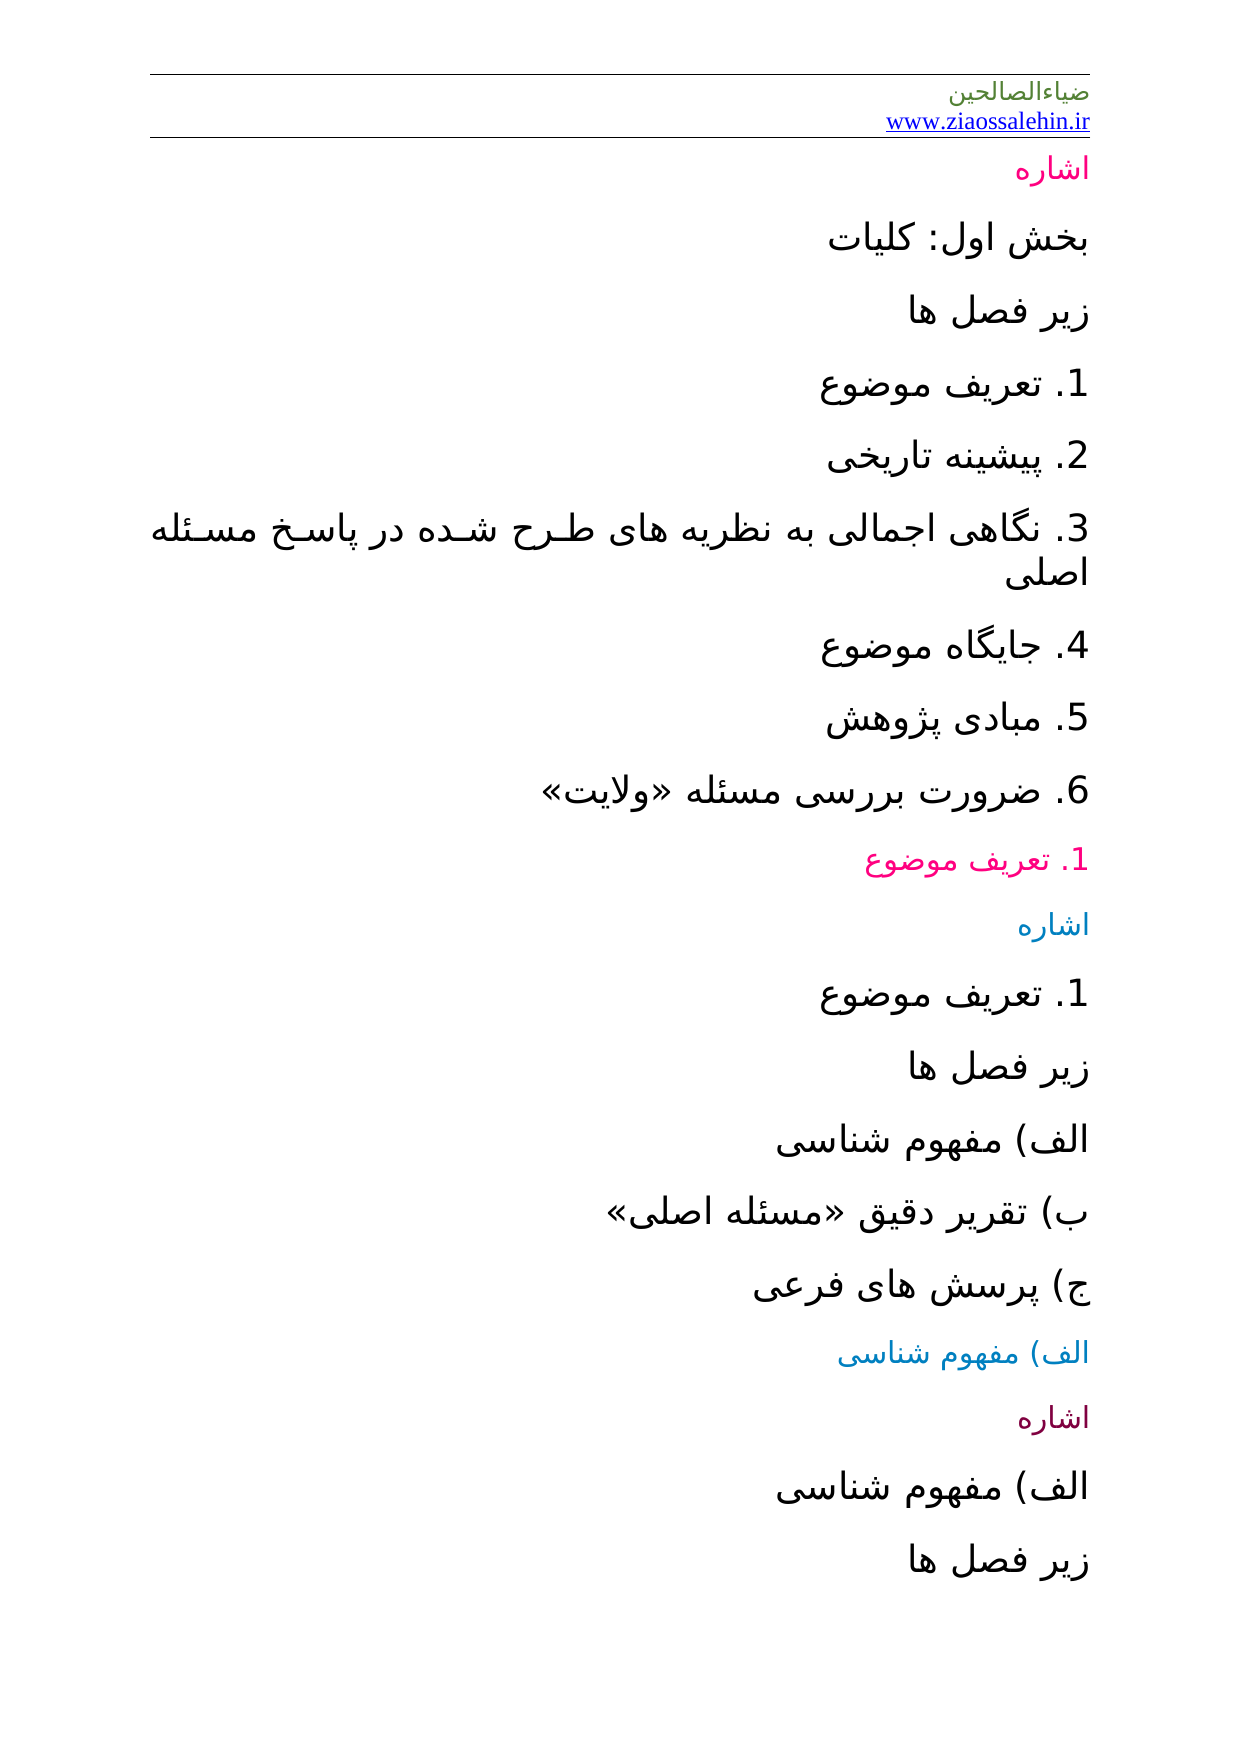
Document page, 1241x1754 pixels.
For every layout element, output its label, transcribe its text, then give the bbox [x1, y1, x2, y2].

text 1. تعریف موضوع [150, 361, 1090, 405]
text زیر فصل ها [150, 1537, 1090, 1581]
text 3. نگاهی اجمالی به نظریه های طرح شده در پاسخ مسئله اصلی [150, 507, 1090, 594]
subtitle الف) مفهوم شناسی [150, 1336, 1090, 1371]
text 6. ضرورت بررسی مسئله «ولایت» [150, 769, 1090, 812]
text 2. پیشینه تاریخی [150, 434, 1090, 478]
text 1. تعریف موضوع [150, 972, 1090, 1015]
text الف) مفهوم شناسی [150, 1117, 1090, 1161]
subtitle اشاره [150, 1400, 1090, 1435]
text الف) مفهوم شناسی [150, 1464, 1090, 1508]
subtitle اشاره [150, 150, 1090, 186]
text زیر فصل ها [150, 288, 1090, 332]
text زیر فصل ها [150, 1044, 1090, 1088]
text 4. جایگاه موضوع [150, 623, 1090, 667]
subtitle اشاره [150, 907, 1090, 942]
text ب) تقریر دقیق «مسئله اصلی» [150, 1190, 1090, 1234]
subtitle 1. تعریف موضوع [150, 842, 1090, 878]
text ج) پرسش های فرعی [150, 1263, 1090, 1306]
text 5. مبادی پژوهش [150, 696, 1090, 740]
text بخش اول: کلیات [150, 216, 1090, 259]
